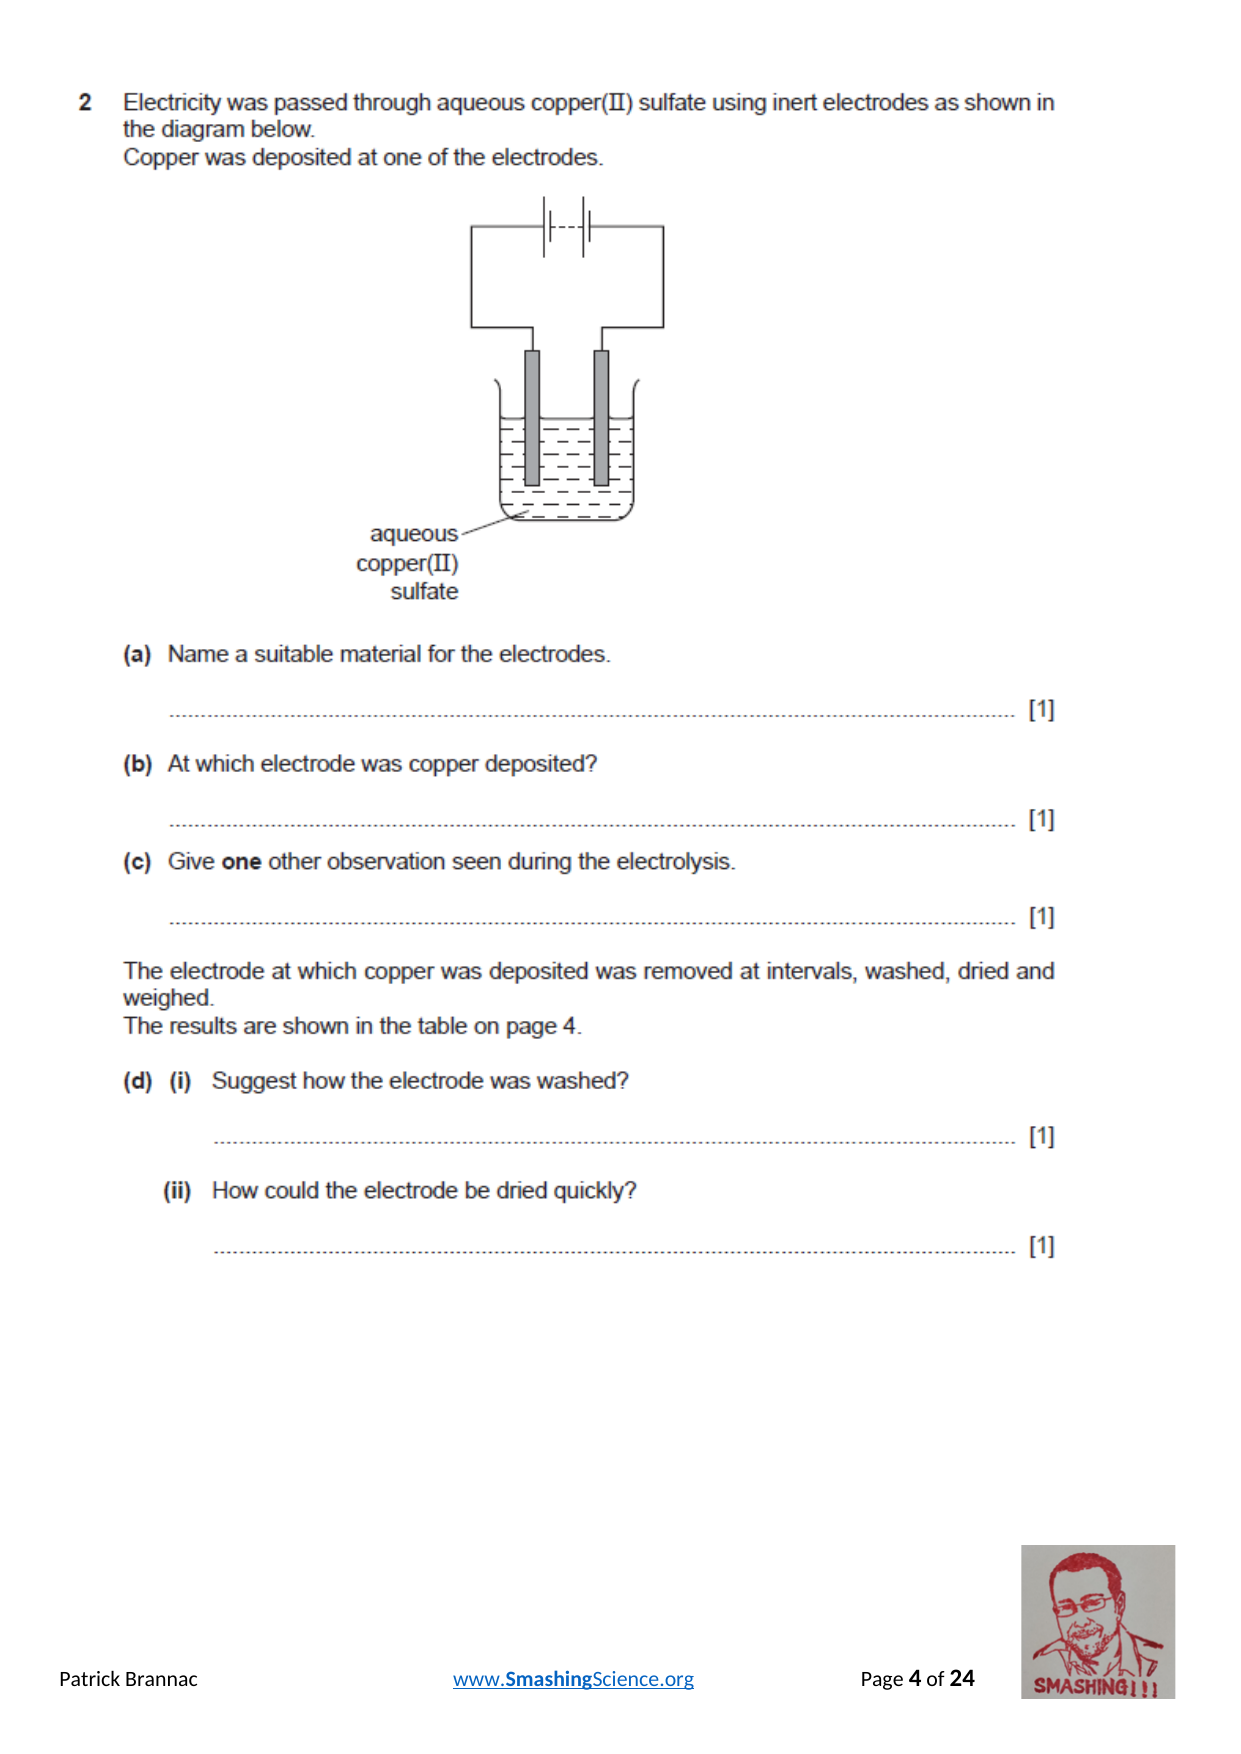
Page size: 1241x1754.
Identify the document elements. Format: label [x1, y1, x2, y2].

picture [1021, 1545, 1176, 1699]
